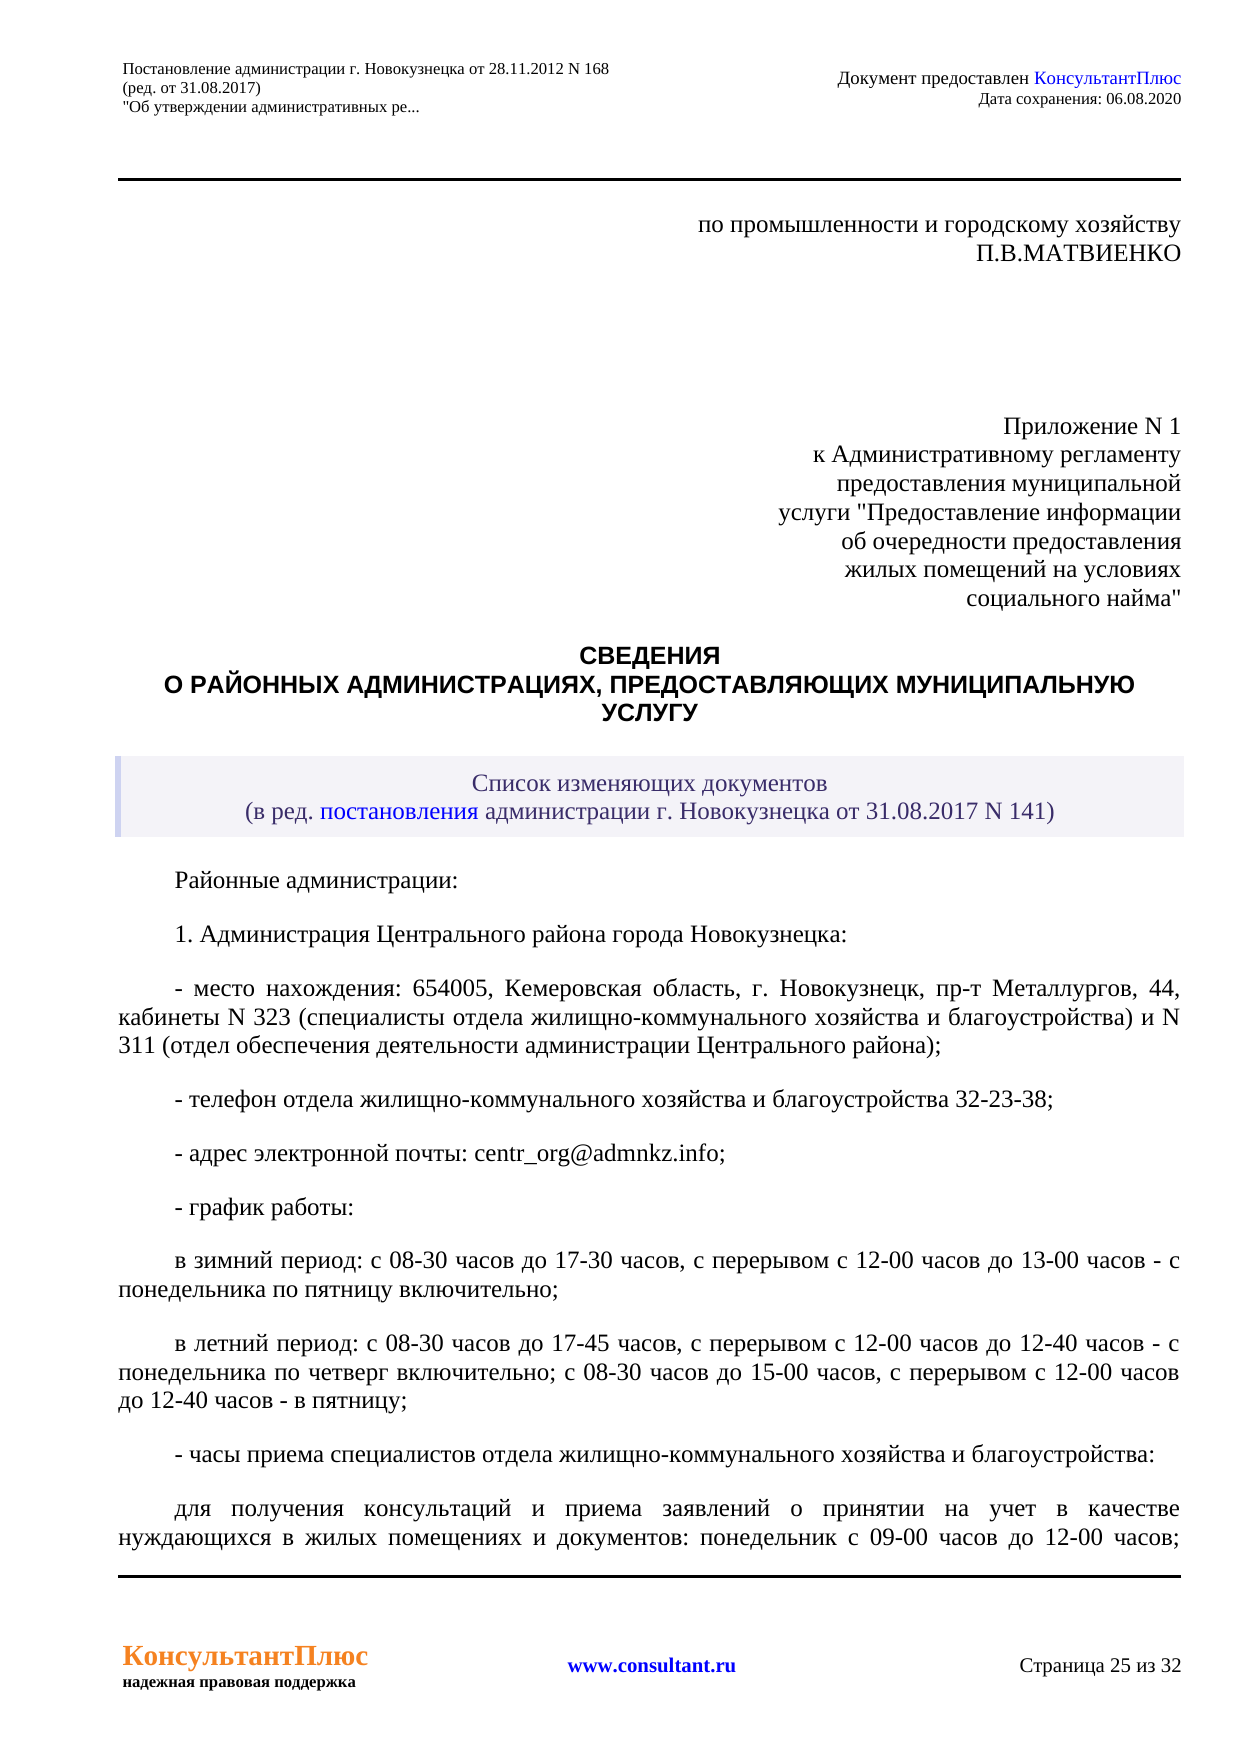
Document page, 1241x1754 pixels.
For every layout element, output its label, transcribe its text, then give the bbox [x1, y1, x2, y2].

text по промышленности и городскому хозяйству [118, 209, 1181, 238]
text П.В.МАТВИЕНКО [118, 238, 1181, 267]
text жилых помещений на условиях [118, 554, 1181, 583]
text услуги "Предоставление информации [118, 497, 1181, 526]
text в зимний период: с 08-30 часов до 17-30 часов, с перерывом с 12-00 часов до 13-00 часов - с понедельника по пятницу включительно; [118, 1246, 1181, 1303]
title СВЕДЕНИЯ [118, 641, 1181, 669]
text - адрес электронной почты: centr_org@admnkz.info; [118, 1138, 1181, 1167]
text - график работы: [118, 1192, 1181, 1221]
text - телефон отдела жилищно-коммунального хозяйства и благоустройства 32-23-38; [118, 1084, 1181, 1113]
title УСЛУГУ [118, 698, 1181, 727]
text - часы приема специалистов отдела жилищно-коммунального хозяйства и благоустройства: [118, 1439, 1181, 1468]
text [118, 1493, 1181, 1551]
text к Административному регламенту [118, 439, 1181, 468]
text 1. Администрация Центрального района города Новокузнецка: [118, 919, 1181, 948]
text об очередности предоставления [118, 526, 1181, 554]
table_header Список изменяющих документов (в ред. постановления администрации г. Новокузнецка от 31.08.2017 N 141) [121, 756, 1178, 837]
title О РАЙОННЫХ АДМИНИСТРАЦИЯХ, ПРЕДОСТАВЛЯЮЩИХ МУНИЦИПАЛЬНУЮ [118, 669, 1181, 698]
text социального найма" [118, 583, 1181, 612]
text Приложение N 1 [118, 411, 1181, 439]
text в летний период: с 08-30 часов до 17-45 часов, с перерывом с 12-00 часов до 12-40 часов - с понедельника по четверг включительно; с 08-30 часов до 15-00 часов, с перерывом с 12-00 часов до 12-40 часов - в пятницу; [118, 1328, 1181, 1414]
text предоставления муниципальной [118, 468, 1181, 497]
text - место нахождения: 654005, Кемеровская область, г. Новокузнецк, пр-т Металлургов, 44, кабинеты N 323 (специалисты отдела жилищно-коммунального хозяйства и благоустройства) и N 311 (отдел обеспечения деятельности администрации Центрального района); [118, 973, 1181, 1059]
text Районные администрации: [118, 866, 1181, 894]
